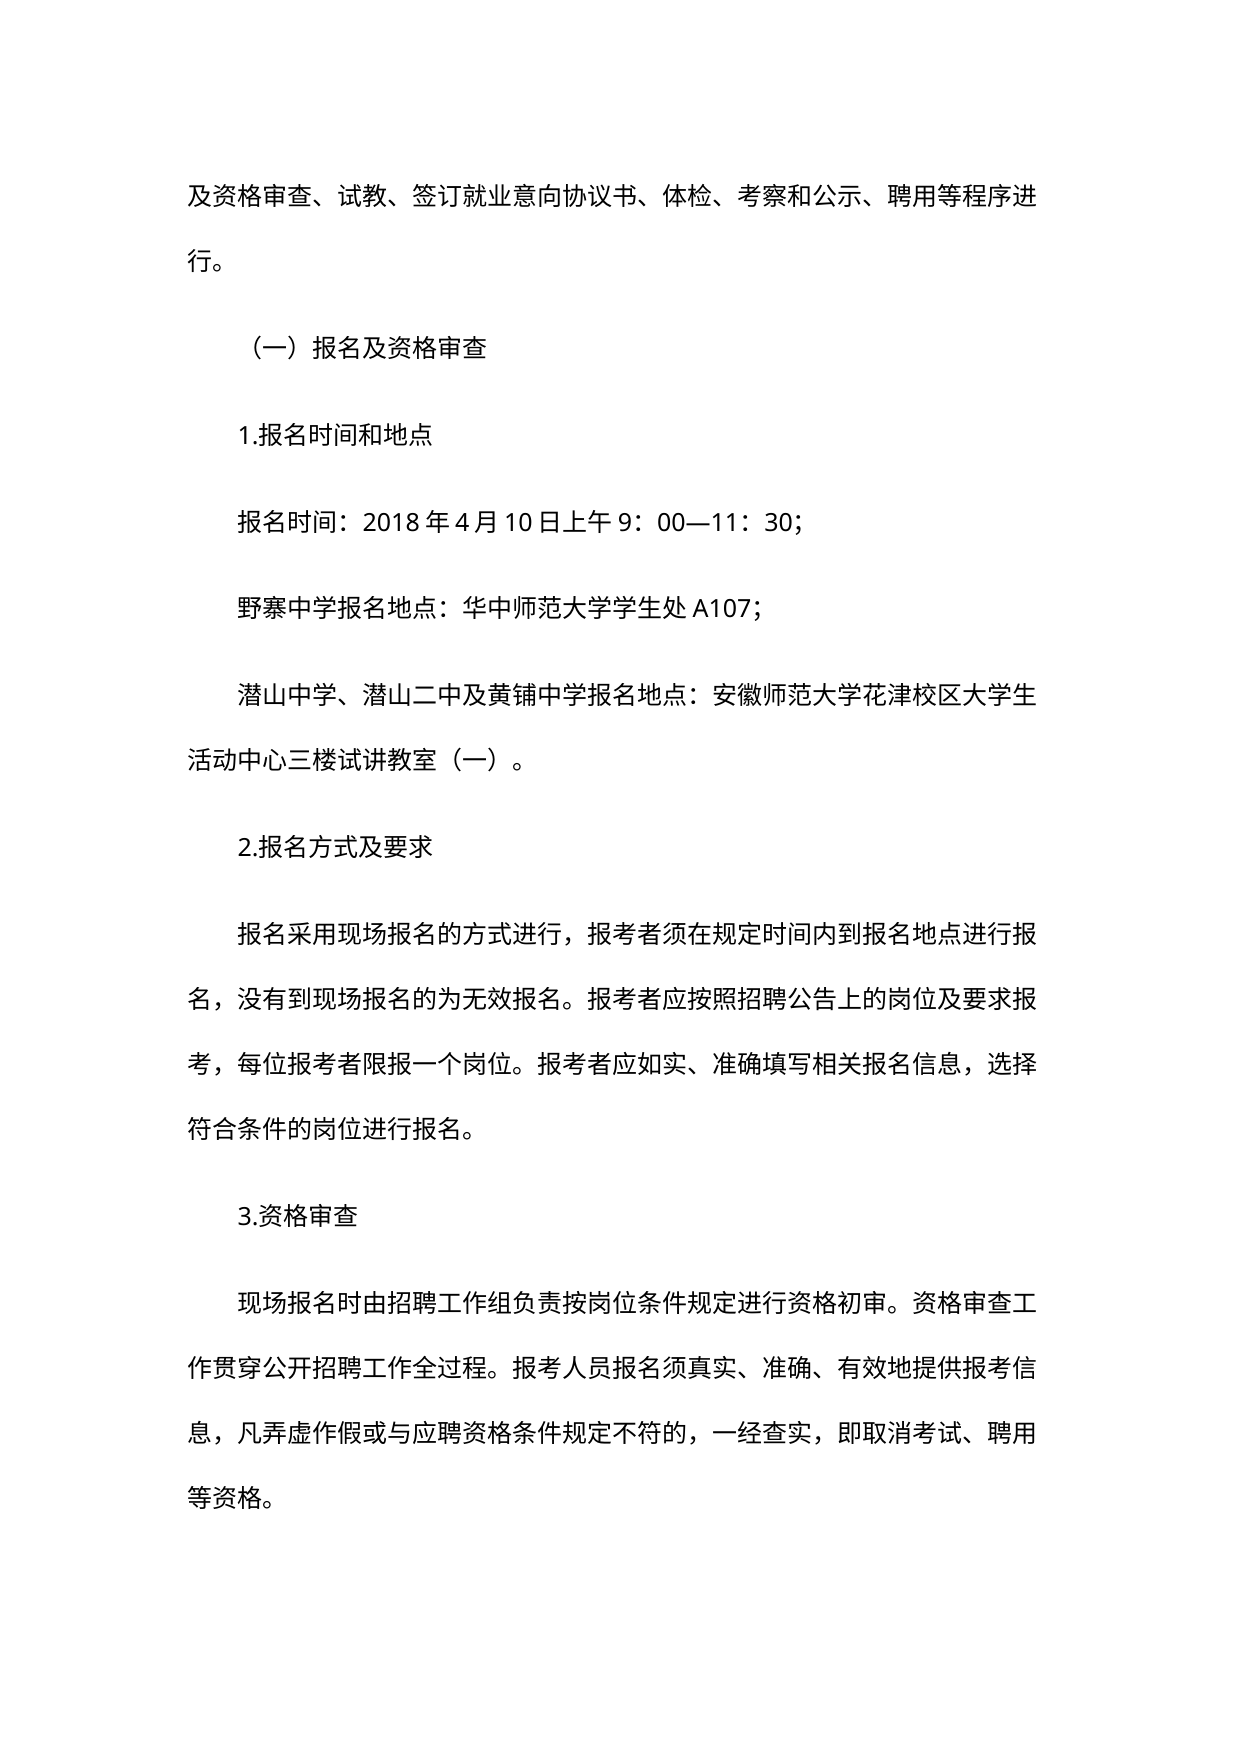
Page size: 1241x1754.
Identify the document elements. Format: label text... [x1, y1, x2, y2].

text 报名时间：2018年4月10日上午9：00—11：30； [187, 488, 1053, 553]
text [187, 162, 1053, 292]
text （一）报名及资格审查 [187, 314, 1053, 379]
text 报名采用现场报名的方式进行，报考者须在规定时间内到报名地点进行报名，没有到现场报名的为无效报名。报考者应按照招聘公告上的岗位及要求报考，每位报考者限报一个岗位。报考者应如实、准确填写相关报名信息，选择符合条件的岗位进行报名。 [187, 900, 1053, 1160]
text 1.报名时间和地点 [187, 401, 1053, 466]
text 现场报名时由招聘工作组负责按岗位条件规定进行资格初审。资格审查工作贯穿公开招聘工作全过程。报考人员报名须真实、准确、有效地提供报考信息，凡弄虚作假或与应聘资格条件规定不符的，一经查实，即取消考试、聘用等资格。 [187, 1269, 1053, 1529]
text 3.资格审查 [187, 1182, 1053, 1247]
text 2.报名方式及要求 [187, 813, 1053, 878]
text 潜山中学、潜山二中及黄铺中学报名地点：安徽师范大学花津校区大学生活动中心三楼试讲教室（一）。 [187, 661, 1053, 791]
text 野寨中学报名地点：华中师范大学学生处A107； [187, 574, 1053, 639]
